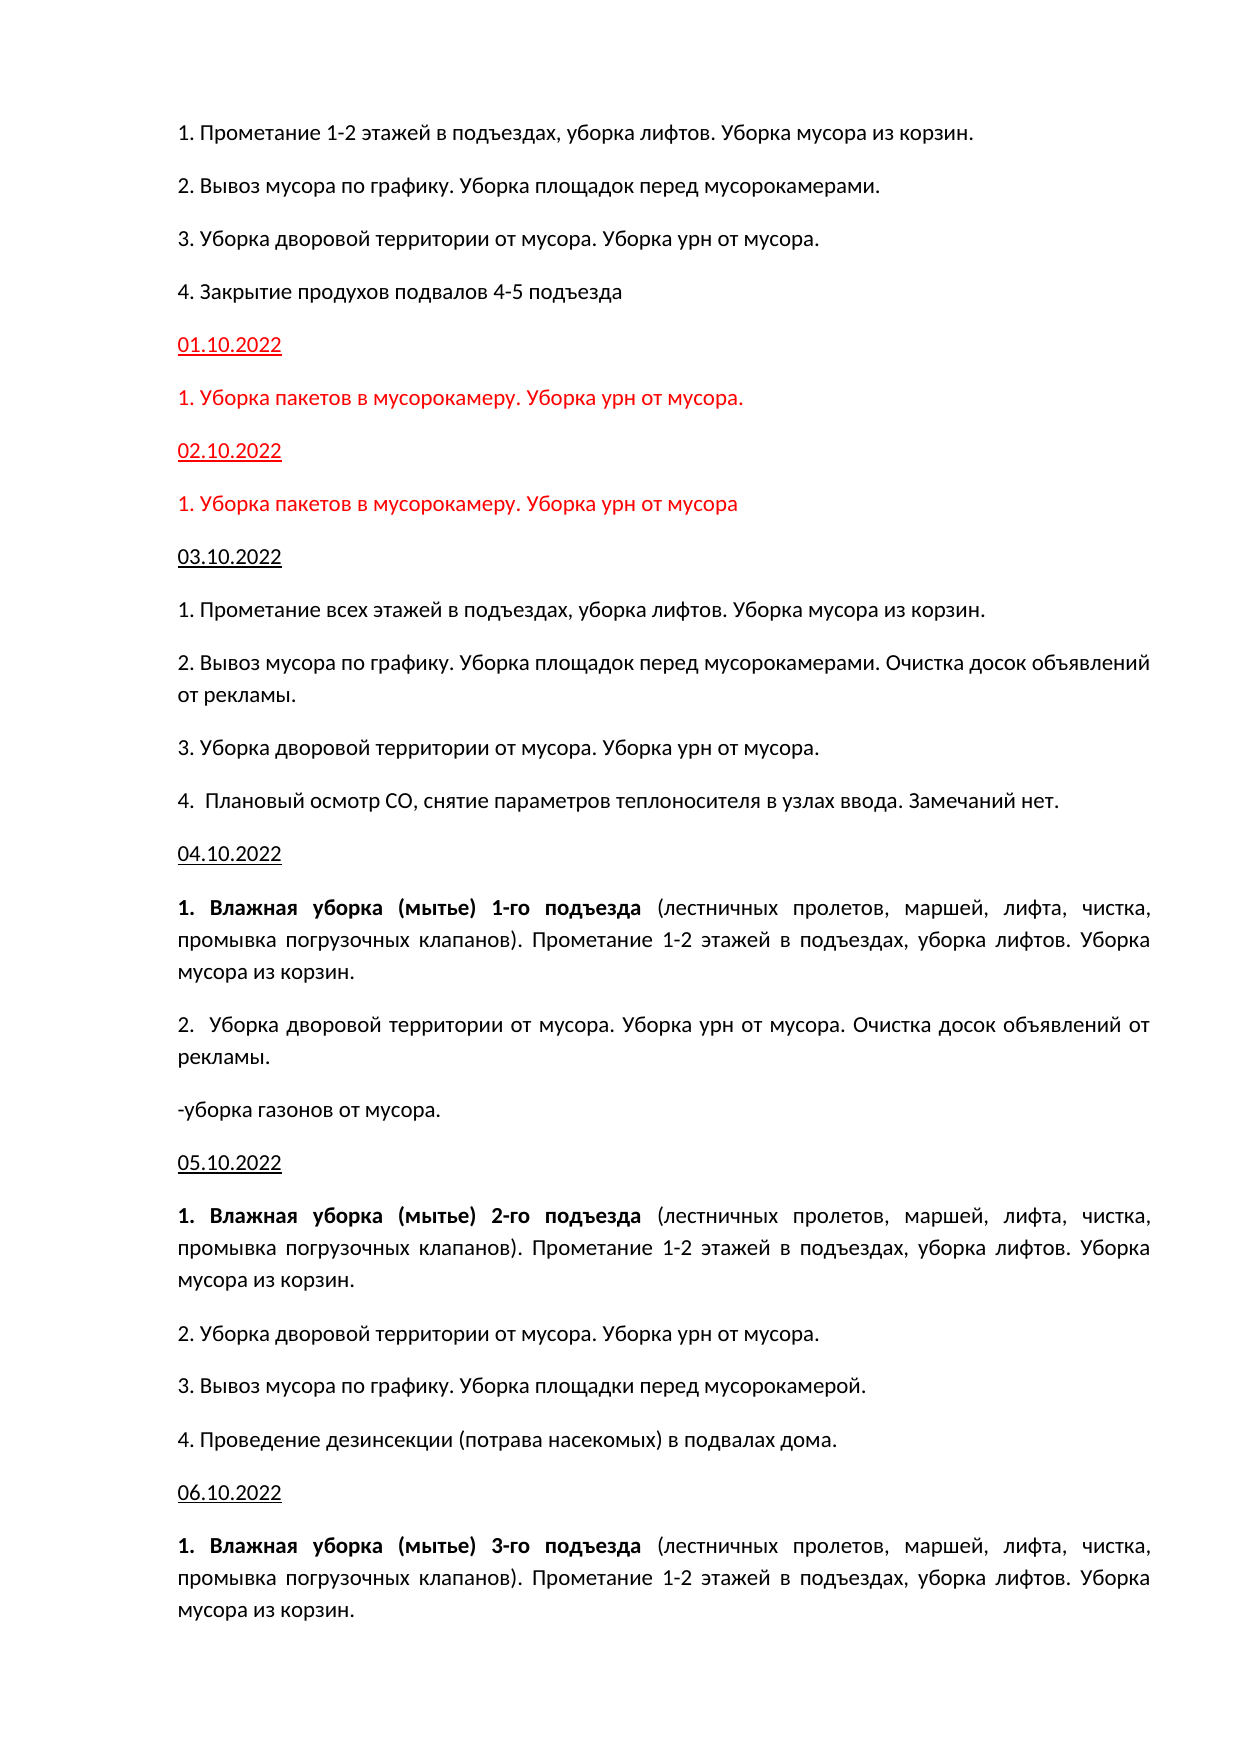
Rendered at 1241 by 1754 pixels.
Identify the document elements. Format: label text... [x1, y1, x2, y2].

text 1. Влажная уборка (мытье) 2-го подъезда (лестничных пролетов, маршей, лифта, чистка, промывка погрузочных клапанов). Прометание 1-2 этажей в подъездах, уборка лифтов. Уборка мусора из корзин. [177, 1201, 1152, 1294]
text 1. Влажная уборка (мытье) 3-го подъезда (лестничных пролетов, маршей, лифта, чистка, промывка погрузочных клапанов). Прометание 1-2 этажей в подъездах, уборка лифтов. Уборка мусора из корзин. [177, 1531, 1152, 1623]
text 1. Уборка пакетов в мусорокамеру. Уборка урн от мусора [177, 489, 1152, 517]
text 03.10.2022 [177, 542, 1152, 570]
text 3. Вывоз мусора по графику. Уборка площадки перед мусорокамерой. [177, 1372, 1152, 1400]
text 3. Уборка дворовой территории от мусора. Уборка урн от мусора. [177, 733, 1152, 762]
text 01.10.2022 [177, 330, 1152, 358]
text 2. Уборка дворовой территории от мусора. Уборка урн от мусора. [177, 1319, 1152, 1347]
text 2. Уборка дворовой территории от мусора. Уборка урн от мусора. Очистка досок объявлений от рекламы. [177, 1010, 1152, 1070]
text 1. Прометание всех этажей в подъездах, уборка лифтов. Уборка мусора из корзин. [177, 595, 1152, 623]
text 2. Вывоз мусора по графику. Уборка площадок перед мусорокамерами. [177, 171, 1152, 199]
text 06.10.2022 [177, 1478, 1152, 1506]
text 4. Проведение дезинсекции (потрава насекомых) в подвалах дома. [177, 1425, 1152, 1453]
text 04.10.2022 [177, 839, 1152, 868]
text 02.10.2022 [177, 436, 1152, 464]
text 3. Уборка дворовой территории от мусора. Уборка урн от мусора. [177, 224, 1152, 252]
text 2. Вывоз мусора по графику. Уборка площадок перед мусорокамерами. Очистка досок объявлений от рекламы. [177, 648, 1152, 708]
text 4. Закрытие продухов подвалов 4-5 подъезда [177, 277, 1152, 305]
text 05.10.2022 [177, 1148, 1152, 1176]
text 4. Плановый осмотр СО, снятие параметров теплоносителя в узлах ввода. Замечаний нет. [177, 787, 1152, 814]
text 1. Влажная уборка (мытье) 1-го подъезда (лестничных пролетов, маршей, лифта, чистка, промывка погрузочных клапанов). Прометание 1-2 этажей в подъездах, уборка лифтов. Уборка мусора из корзин. [177, 893, 1152, 985]
text 1. Уборка пакетов в мусорокамеру. Уборка урн от мусора. [177, 383, 1152, 411]
text -уборка газонов от мусора. [177, 1095, 1152, 1123]
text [177, 118, 1152, 146]
